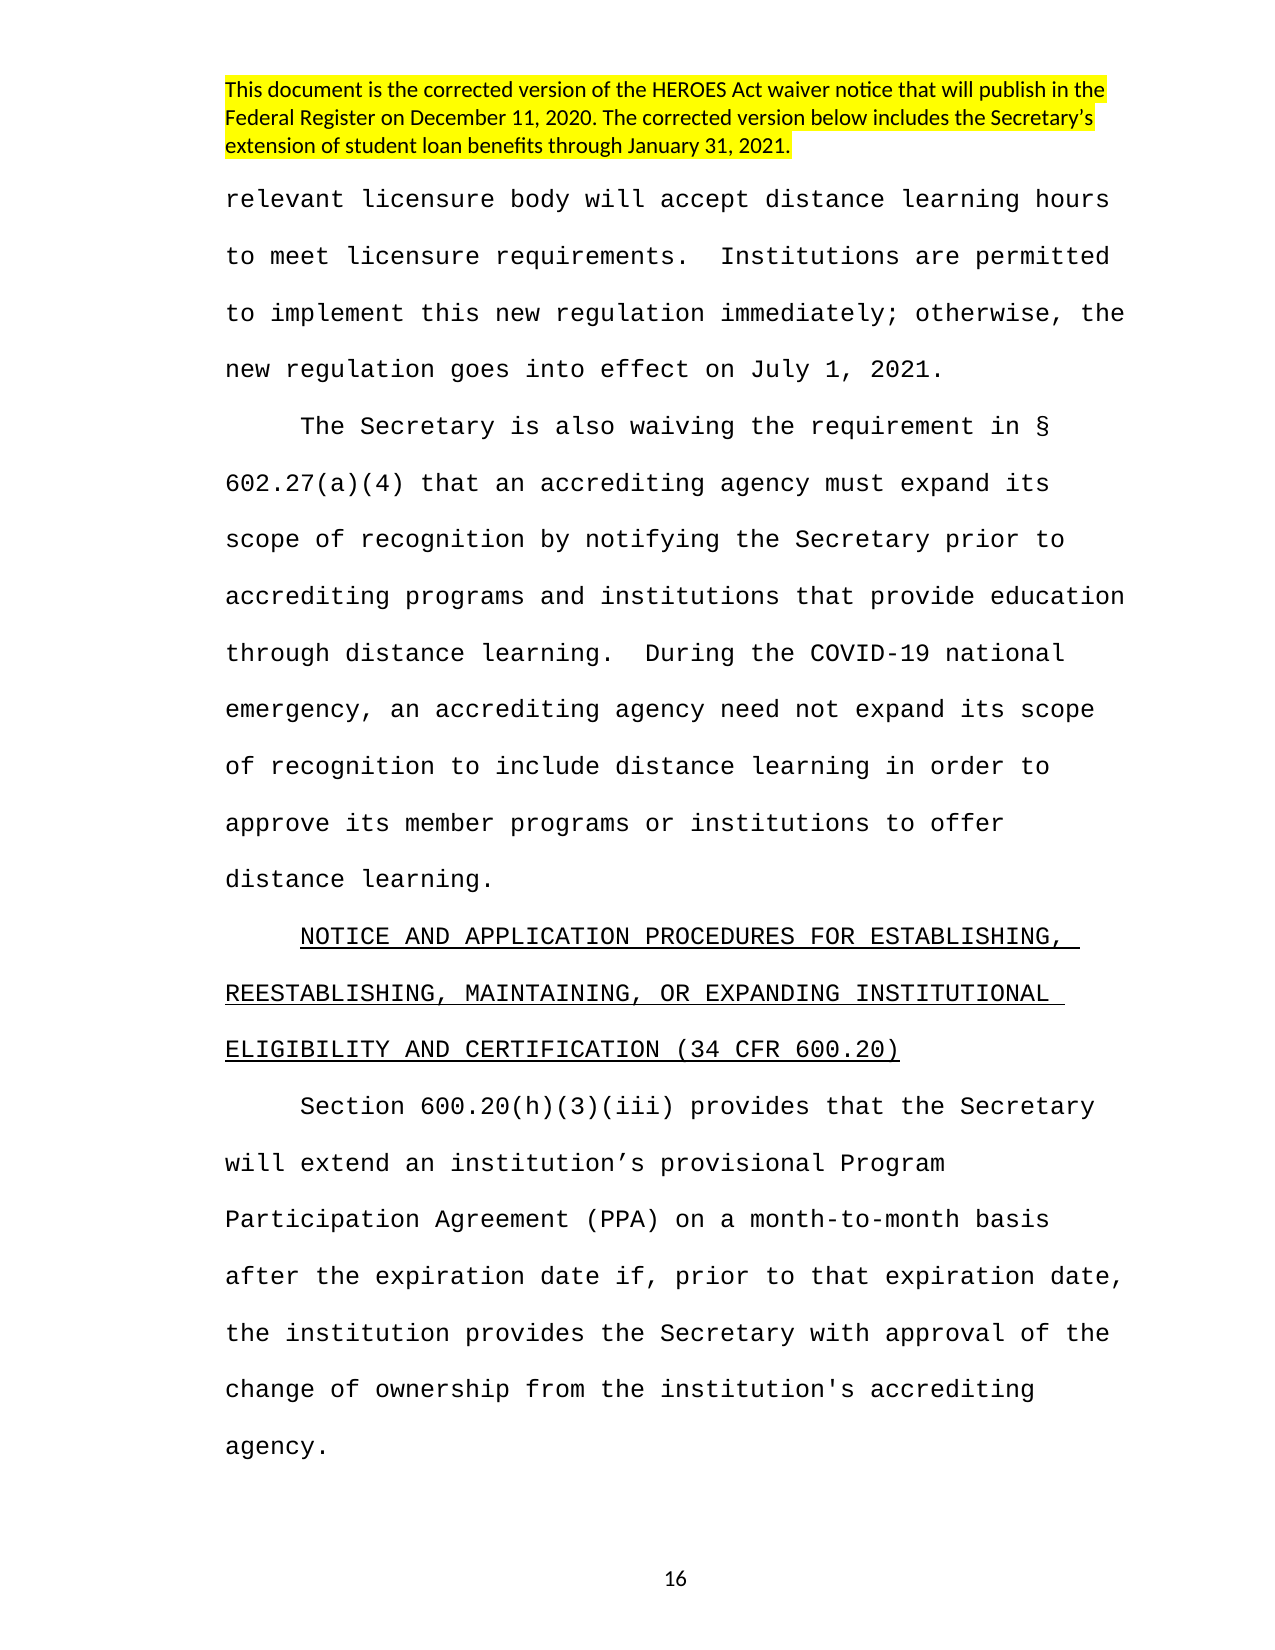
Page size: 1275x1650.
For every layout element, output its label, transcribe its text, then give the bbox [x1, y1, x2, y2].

text The Secretary is also waiving the requirement in § 602.27(a)(4) that an accrediting agency must expand its scope of recognition by notifying the Secretary prior to accrediting programs and institutions that provide education through distance learning. During the COVID-19 national emergency, an accrediting agency need not expand its scope of recognition to include distance learning in order to approve its member programs or institutions to offer distance learning. [225, 414, 1125, 895]
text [225, 187, 1125, 385]
text NOTICE AND APPLICATION PROCEDURES FOR ESTABLISHING, REESTABLISHING, MAINTAINING, OR EXPANDING INSTITUTIONAL ELIGIBILITY AND CERTIFICATION (34 CFR 600.20) [225, 924, 1125, 1065]
text Section 600.20(h)(3)(iii) provides that the Secretary will extend an institution’s provisional Program Participation Agreement (PPA) on a month-to-month basis after the expiration date if, prior to that expiration date, the institution provides the Secretary with approval of the change of ownership from the institution's accrediting agency. [225, 1094, 1125, 1462]
